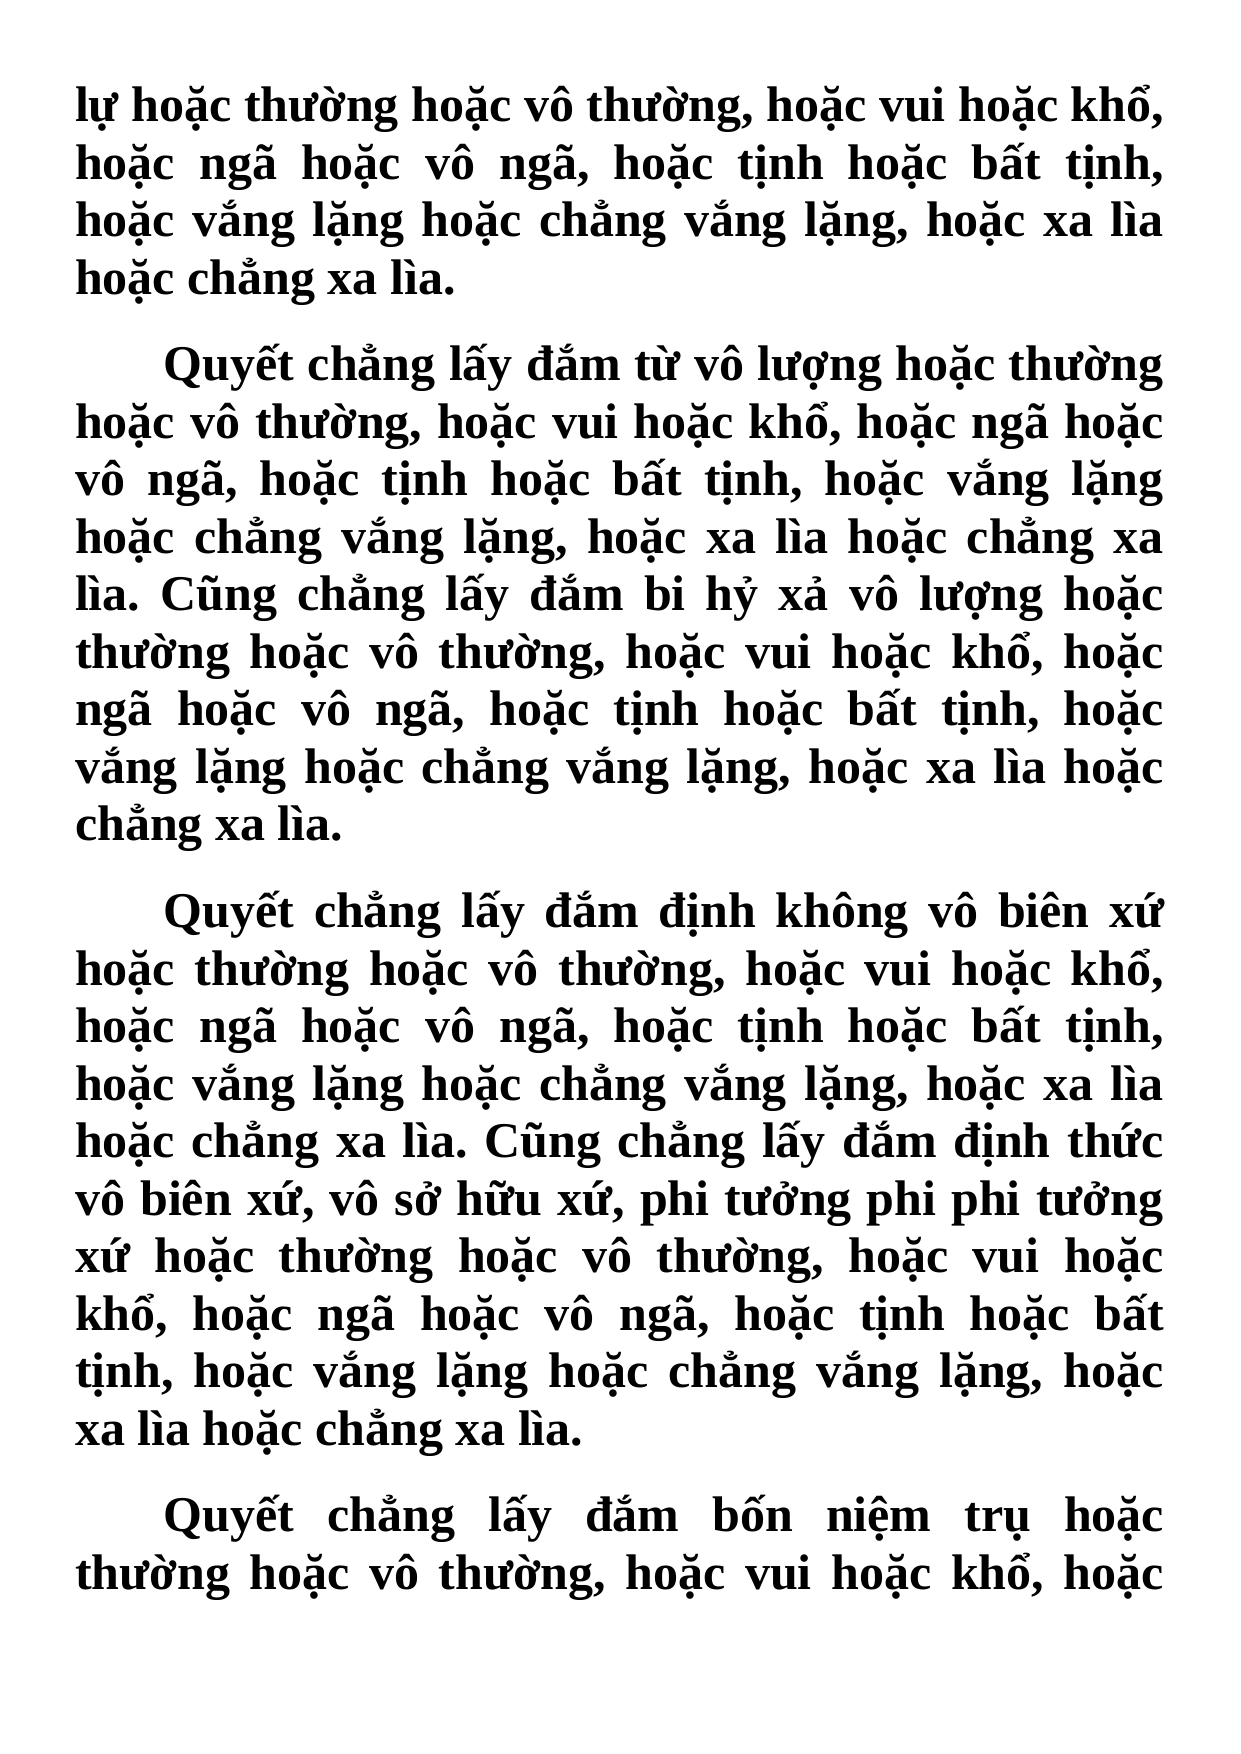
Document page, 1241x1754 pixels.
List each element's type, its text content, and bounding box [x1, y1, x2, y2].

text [75, 1485, 1165, 1600]
text Quyết chẳng lấy đắm từ vô lượng hoặc thường hoặc vô thường, hoặc vui hoặc khổ, hoặc ngã hoặc vô ngã, hoặc tịnh hoặc bất tịnh, hoặc vắng lặng hoặc chẳng vắng lặng, hoặc xa lìa hoặc chẳng xa lìa. Cũng chẳng lấy đắm bi hỷ xả vô lượng hoặc thường hoặc vô thường, hoặc vui hoặc khổ, hoặc ngã hoặc vô ngã, hoặc tịnh hoặc bất tịnh, hoặc vắng lặng hoặc chẳng vắng lặng, hoặc xa lìa hoặc chẳng xa lìa. [75, 334, 1165, 852]
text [75, 75, 1165, 305]
text Quyết chẳng lấy đắm định không vô biên xứ hoặc thường hoặc vô thường, hoặc vui hoặc khổ, hoặc ngã hoặc vô ngã, hoặc tịnh hoặc bất tịnh, hoặc vắng lặng hoặc chẳng vắng lặng, hoặc xa lìa hoặc chẳng xa lìa. Cũng chẳng lấy đắm định thức vô biên xứ, vô sở hữu xứ, phi tưởng phi phi tưởng xứ hoặc thường hoặc vô thường, hoặc vui hoặc khổ, hoặc ngã hoặc vô ngã, hoặc tịnh hoặc bất tịnh, hoặc vắng lặng hoặc chẳng vắng lặng, hoặc xa lìa hoặc chẳng xa lìa. [75, 881, 1165, 1456]
